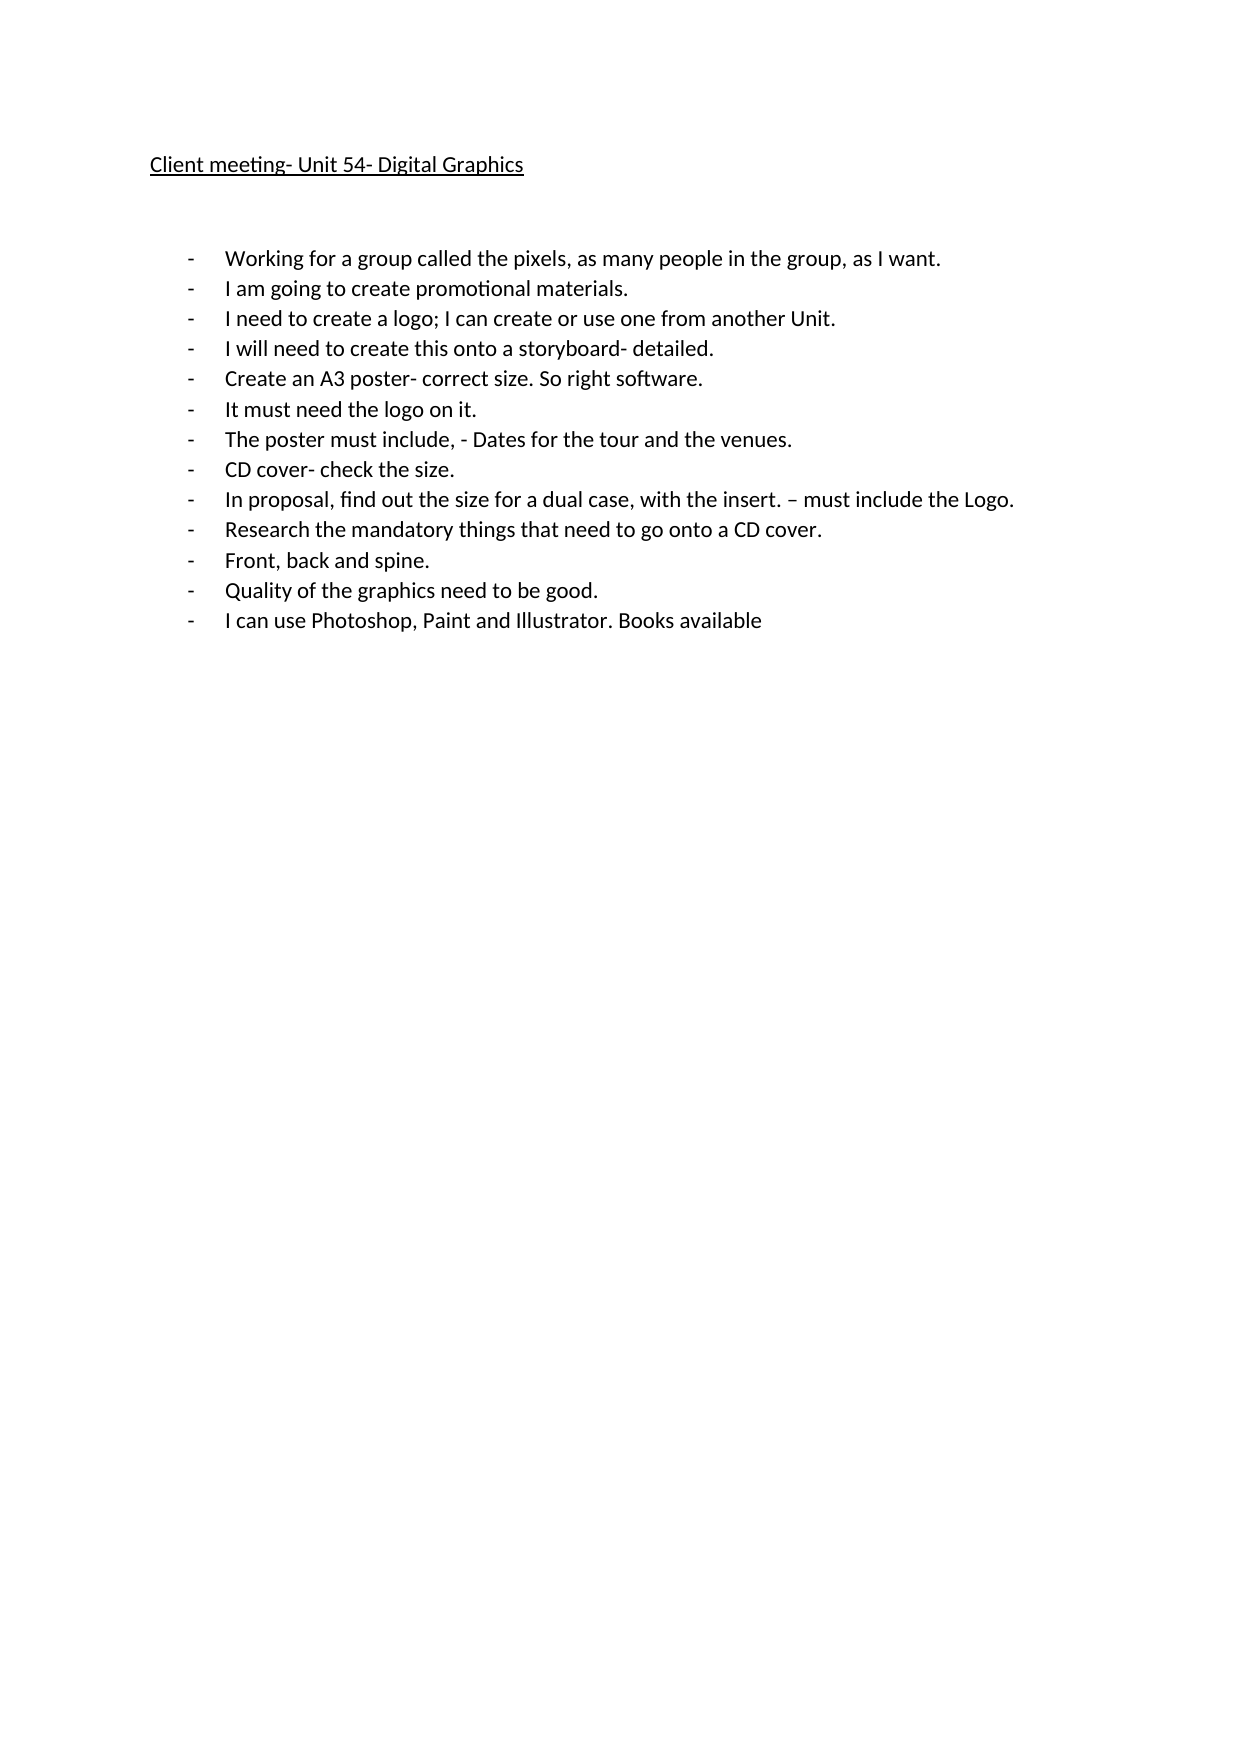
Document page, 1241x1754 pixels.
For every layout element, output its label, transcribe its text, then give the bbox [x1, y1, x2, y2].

list Research the mandatory things that need to go onto a CD cover. [187, 516, 1090, 544]
list Front, back and spine. [187, 546, 1090, 574]
list CD cover- check the size. [187, 455, 1090, 483]
text Client meeting- Unit 54- Digital Graphics [150, 150, 1090, 178]
list I will need to create this onto a storyboard- detailed. [187, 334, 1090, 362]
list I can use Photoshop, Paint and Illustrator. Books available [187, 606, 1090, 634]
list I need to create a logo; I can create or use one from another Unit. [187, 304, 1090, 332]
list Quality of the graphics need to be good. [187, 576, 1090, 604]
list Working for a group called the pixels, as many people in the group, as I want. [187, 244, 1090, 272]
list It must need the logo on it. [187, 395, 1090, 423]
list Create an A3 poster- correct size. So right software. [187, 364, 1090, 393]
list I am going to create promotional materials. [187, 274, 1090, 302]
list In proposal, find out the size for a dual case, with the insert. – must include the Logo. [187, 485, 1090, 513]
list The poster must include, - Dates for the tour and the venues. [187, 425, 1090, 453]
